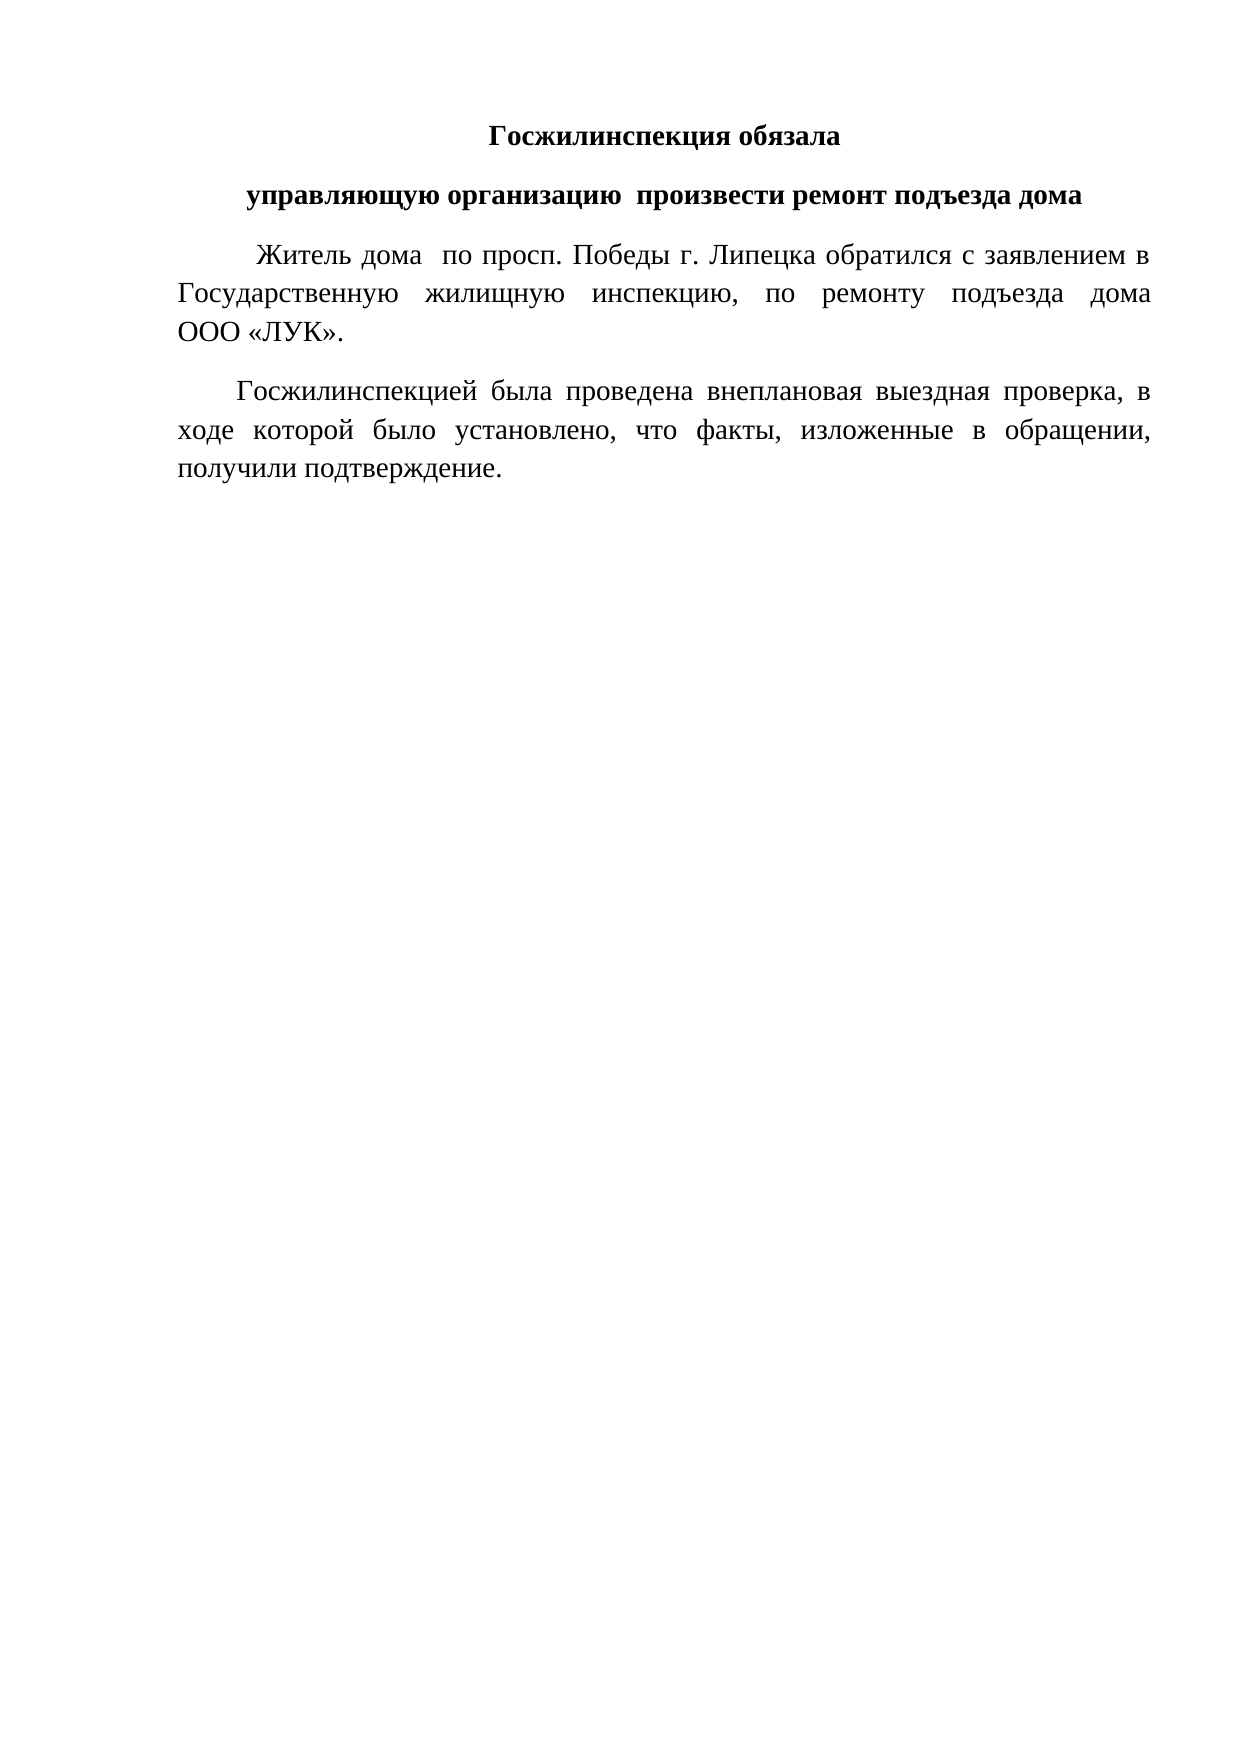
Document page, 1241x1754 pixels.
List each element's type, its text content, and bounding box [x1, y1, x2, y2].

text Госжилинспекция обязала [177, 118, 1152, 152]
text управляющую организацию произвести ремонт подъезда дома [177, 177, 1152, 211]
text Госжилинспекцией была проведена внеплановая выездная проверка, в ходе которой было установлено, что факты, изложенные в обращении, получили подтверждение. [177, 373, 1152, 484]
text Житель дома по просп. Победы г. Липецка обратился с заявлением в Государственную жилищную инспекцию, по ремонту подъезда дома ООО «ЛУК». [177, 237, 1152, 347]
